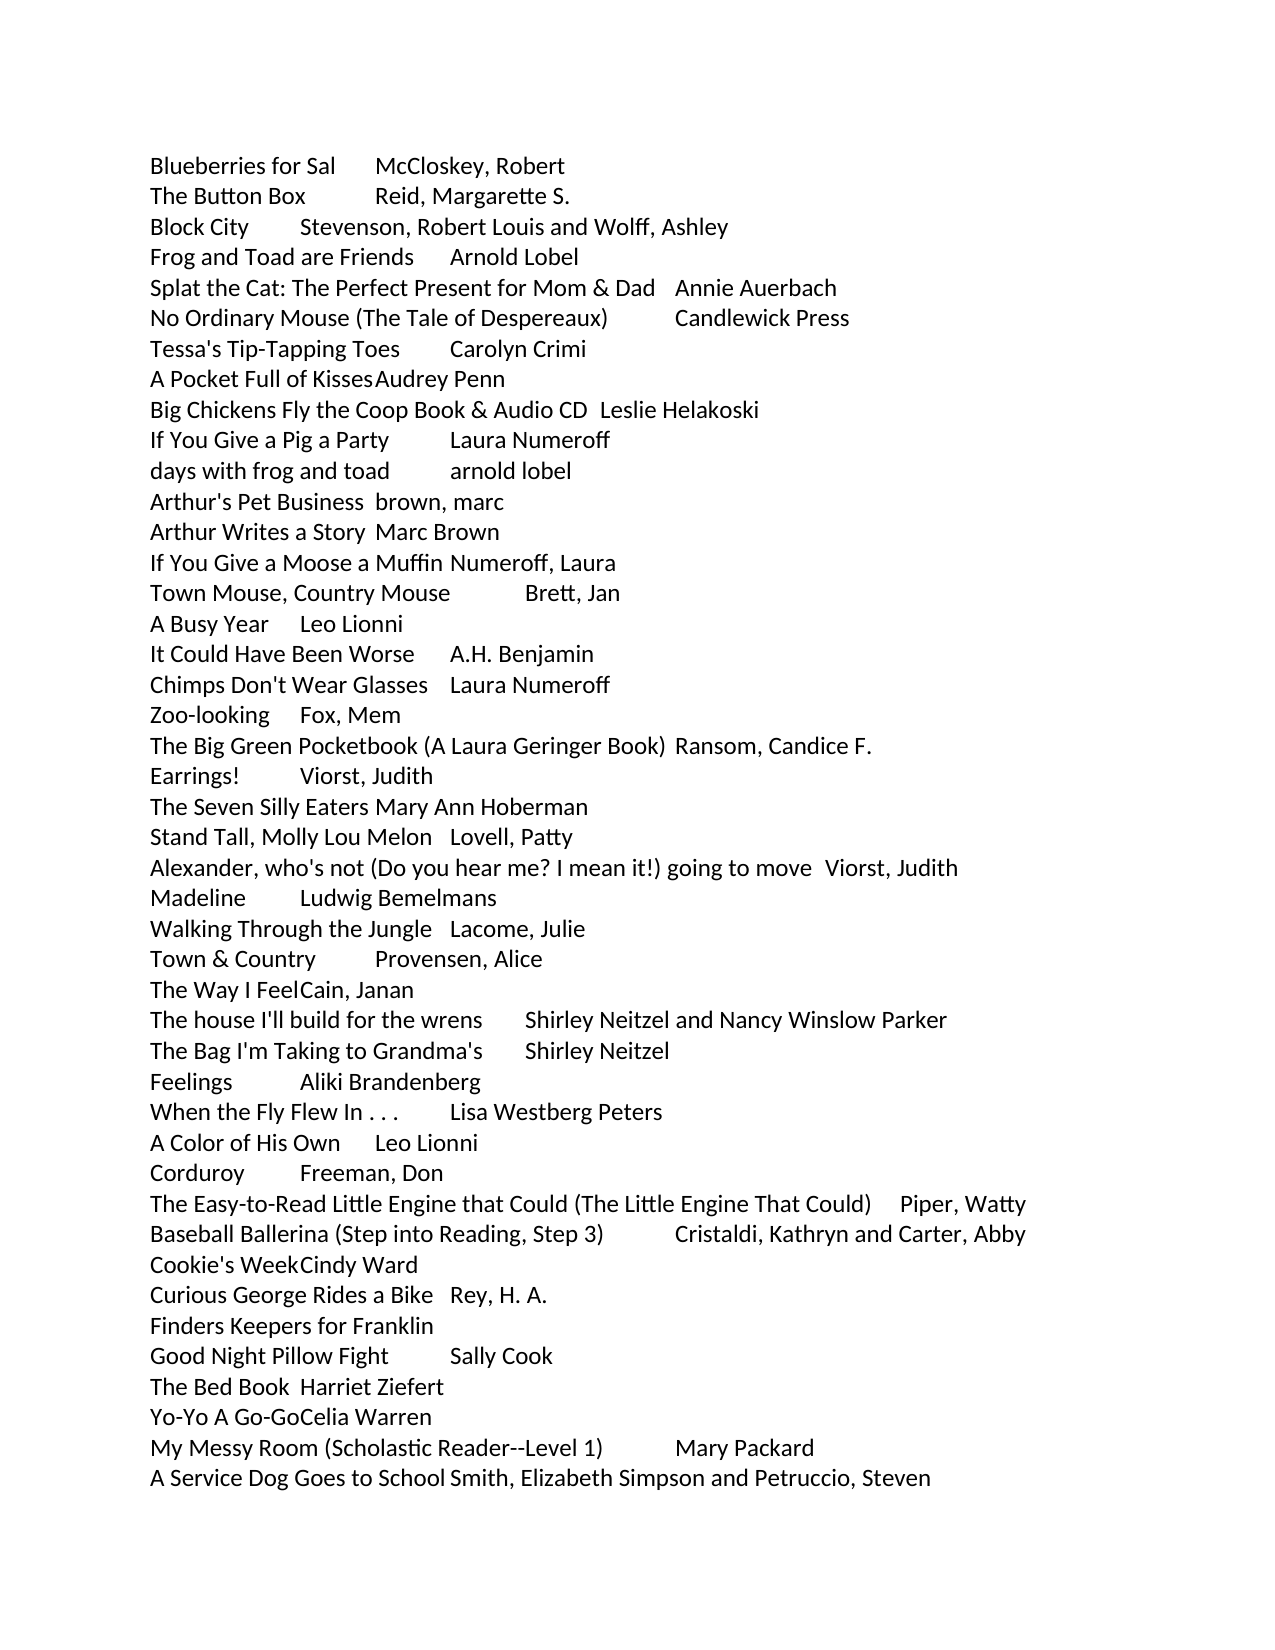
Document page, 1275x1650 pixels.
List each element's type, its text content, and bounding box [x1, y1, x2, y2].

text Arthur's Pet Business brown, marc [150, 486, 1125, 516]
text Cookie's Week Cindy Ward [150, 1249, 1125, 1279]
text If You Give a Moose a Muffin Numeroff, Laura [150, 547, 1125, 577]
text Baseball Ballerina (Step into Reading, Step 3) Cristaldi, Kathryn and Carter, Abby [150, 1218, 1125, 1249]
text The Big Green Pocketbook (A Laura Geringer Book) Ransom, Candice F. [150, 730, 1125, 760]
text Walking Through the Jungle Lacome, Julie [150, 913, 1125, 943]
text days with frog and toad arnold lobel [150, 455, 1125, 486]
text The Bed Book Harriet Ziefert [150, 1371, 1125, 1401]
text It Could Have Been Worse A.H. Benjamin [150, 638, 1125, 669]
text The house I'll build for the wrens Shirley Neitzel and Nancy Winslow Parker [150, 1004, 1125, 1035]
text Alexander, who's not (Do you hear me? I mean it!) going to move Viorst, Judith [150, 852, 1125, 882]
text Chimps Don't Wear Glasses Laura Numeroff [150, 669, 1125, 699]
text Frog and Toad are Friends Arnold Lobel [150, 242, 1125, 272]
text When the Fly Flew In . . . Lisa Westberg Peters [150, 1096, 1125, 1127]
text Town Mouse, Country Mouse Brett, Jan [150, 577, 1125, 608]
text If You Give a Pig a Party Laura Numeroff [150, 425, 1125, 455]
text Feelings Aliki Brandenberg [150, 1066, 1125, 1096]
text The Way I Feel Cain, Janan [150, 974, 1125, 1004]
text A Color of His Own Leo Lionni [150, 1127, 1125, 1157]
text Blueberries for Sal McCloskey, Robert [150, 150, 1125, 181]
text Earrings! Viorst, Judith [150, 760, 1125, 791]
text My Messy Room (Scholastic Reader--Level 1) Mary Packard [150, 1432, 1125, 1462]
text Block City Stevenson, Robert Louis and Wolff, Ashley [150, 211, 1125, 242]
text A Service Dog Goes to School Smith, Elizabeth Simpson and Petruccio, Steven [150, 1462, 1125, 1493]
text Splat the Cat: The Perfect Present for Mom & Dad Annie Auerbach [150, 272, 1125, 303]
text Madeline Ludwig Bemelmans [150, 882, 1125, 913]
text The Seven Silly Eaters Mary Ann Hoberman [150, 791, 1125, 821]
text Stand Tall, Molly Lou Melon Lovell, Patty [150, 821, 1125, 852]
text No Ordinary Mouse (The Tale of Despereaux) Candlewick Press [150, 303, 1125, 333]
text Good Night Pillow Fight Sally Cook [150, 1340, 1125, 1371]
text Finders Keepers for Franklin [150, 1310, 1125, 1340]
text Curious George Rides a Bike Rey, H. A. [150, 1279, 1125, 1310]
text The Button Box Reid, Margarette S. [150, 181, 1125, 211]
text A Busy Year Leo Lionni [150, 608, 1125, 638]
text Town & Country Provensen, Alice [150, 943, 1125, 974]
text Tessa's Tip-Tapping Toes Carolyn Crimi [150, 333, 1125, 364]
text Yo-Yo A Go-Go Celia Warren [150, 1401, 1125, 1432]
text Big Chickens Fly the Coop Book & Audio CD Leslie Helakoski [150, 394, 1125, 425]
text The Easy-to-Read Little Engine that Could (The Little Engine That Could) Piper, Watty [150, 1188, 1125, 1218]
text The Bag I'm Taking to Grandma's Shirley Neitzel [150, 1035, 1125, 1066]
text Corduroy Freeman, Don [150, 1157, 1125, 1188]
text Arthur Writes a Story Marc Brown [150, 516, 1125, 547]
text A Pocket Full of Kisses Audrey Penn [150, 364, 1125, 394]
text Zoo-looking Fox, Mem [150, 699, 1125, 730]
